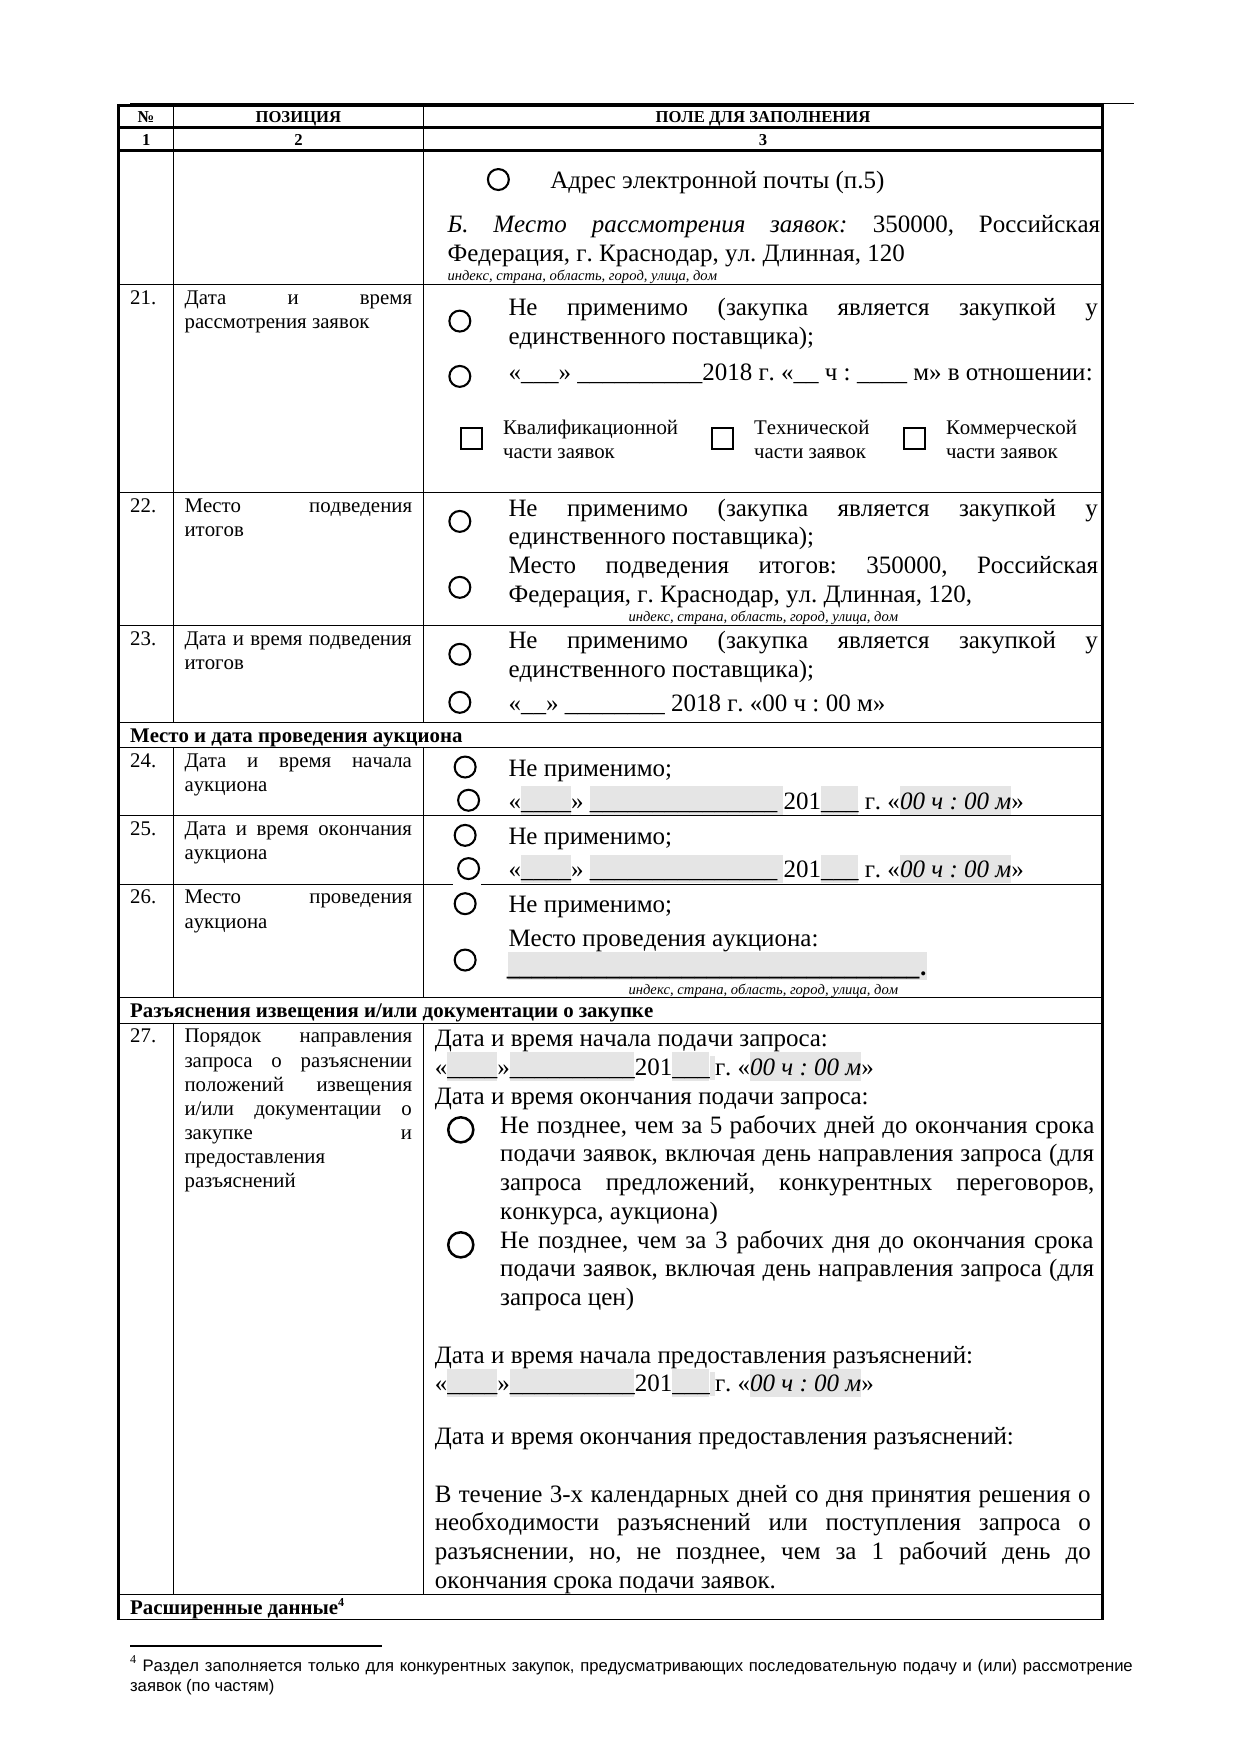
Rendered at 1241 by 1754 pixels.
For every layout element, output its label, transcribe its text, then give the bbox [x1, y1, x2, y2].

table_cell [424, 816, 456, 883]
table_cell [120, 493, 173, 624]
table_cell [424, 152, 1101, 284]
table_cell [424, 885, 1101, 997]
table_cell Место проведения аукциона [174, 885, 423, 997]
table_cell Дата и время окончания аукциона [174, 816, 423, 883]
table_cell [120, 152, 173, 284]
table_cell Разъяснения извещения и/или документации о закупке [120, 998, 1101, 1022]
table_cell Дата и время начала подачи запроса: «____»__________201___ г. «00 ч : 00 м» Дата и время окончания подачи запроса: Дата и время начала предоставления разъяснений: «____»__________201___ г. «00 ч : 00 м» Дата и время окончания предоставления разъяснений: В течение 3-х календарных дней со дня принятия решения о необходимости разъяснений или поступления запроса о разъяснении, но, не позднее, чем за 1 рабочий день до окончания срока подачи заявок. [424, 1024, 1101, 1594]
table_cell [424, 493, 1101, 624]
table_cell Дата и время начала аукциона [174, 748, 423, 815]
table_cell Дата и время подведения итогов [174, 626, 423, 722]
table_cell 2 [174, 129, 423, 148]
table_header ПОЛЕ ДЛЯ ЗАПОЛНЕНИЯ [424, 107, 1101, 126]
table_cell Место и дата проведения аукциона [120, 723, 1101, 747]
table_cell 3 [424, 129, 1101, 148]
table_cell [120, 885, 173, 997]
table_cell [120, 285, 173, 492]
table_cell Порядок направления запроса о разъяснении положений извещения и/или документации о закупке и предоставления разъяснений [174, 1024, 423, 1594]
table_cell [424, 285, 1101, 492]
table_cell [424, 626, 1101, 722]
table_cell 1 [120, 129, 173, 148]
table_cell [120, 816, 173, 883]
table_cell [120, 1024, 173, 1594]
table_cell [174, 152, 423, 284]
table_header № [120, 107, 173, 126]
table_cell Дата и время рассмотрения заявок [174, 285, 423, 492]
table_cell [477, 816, 1101, 883]
table_cell [120, 626, 173, 722]
table_cell Расширенные данные [120, 1595, 1101, 1619]
table_cell [120, 748, 173, 815]
table_cell [424, 748, 1101, 815]
table_header ПОЗИЦИЯ [174, 107, 423, 126]
table_cell Место подведения итогов [174, 493, 423, 624]
